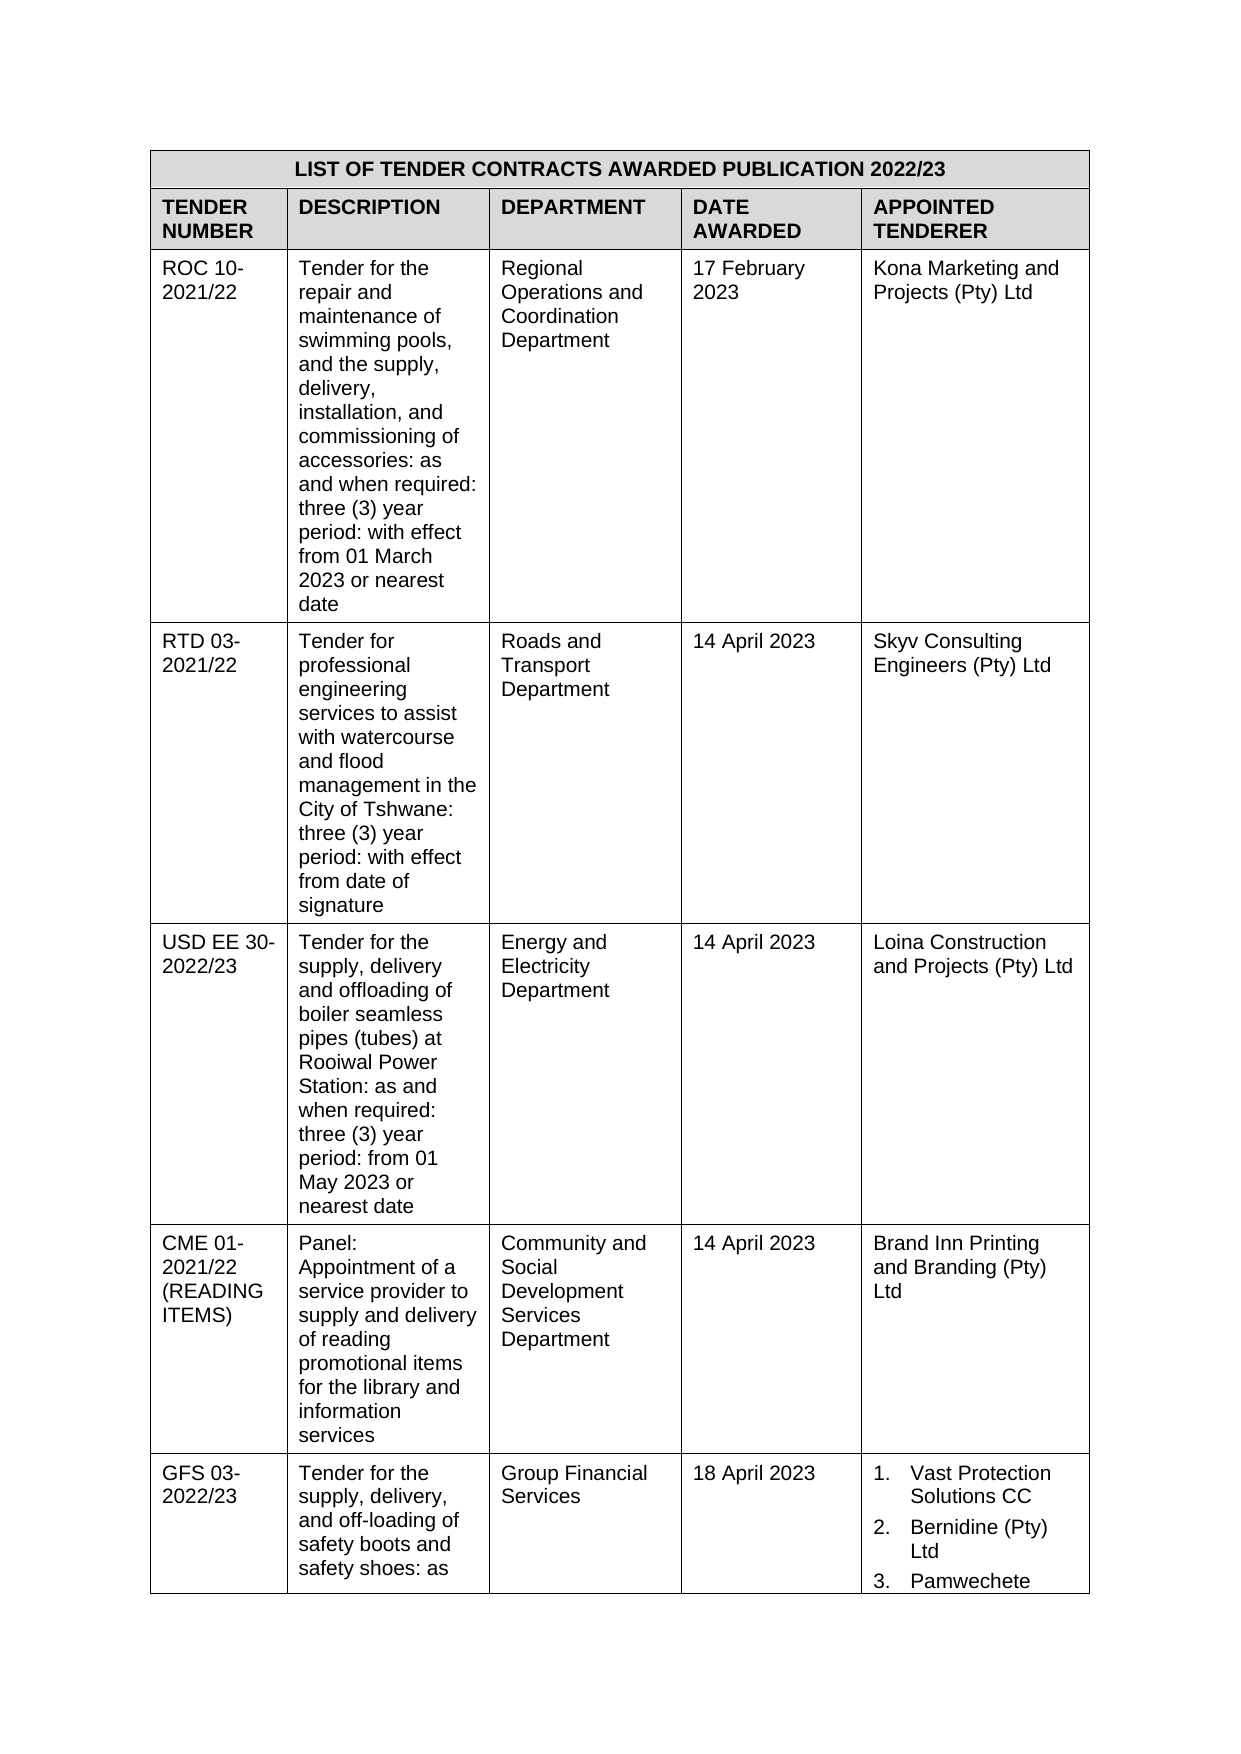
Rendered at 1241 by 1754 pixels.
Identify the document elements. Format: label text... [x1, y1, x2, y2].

table_cell Loina Construction and Projects (Pty) Ltd [862, 924, 1089, 1224]
table_cell DEPARTMENT [490, 189, 681, 249]
table_cell 14 April 2023 [682, 623, 861, 923]
table_cell 14 April 2023 [682, 1225, 861, 1453]
table_header LIST OF TENDER CONTRACTS AWARDED PUBLICATION 2022/23 [151, 151, 1089, 187]
table_cell Energy and Electricity Department [490, 924, 681, 1224]
table_cell 18 April 2023 [682, 1454, 861, 1593]
table_cell Community and Social Development Services Department [490, 1225, 681, 1453]
table_cell Kona Marketing and Projects (Pty) Ltd [862, 250, 1089, 622]
table_cell ROC 10-2021/22 [151, 250, 287, 622]
table_cell CME 01-2021/22 (READING ITEMS) [151, 1225, 287, 1453]
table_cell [490, 1454, 681, 1593]
table_cell Tender for professional engineering services to assist with watercourse and flood management in the City of Tshwane: three (3) year period: with effect from date of signature [288, 623, 489, 923]
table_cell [288, 1454, 489, 1593]
table_cell Tender for the repair and maintenance of swimming pools, and the supply, delivery, installation, and commissioning of accessories: as and when required: three (3) year period: with effect from 01 March 2023 or nearest date [288, 250, 489, 622]
table_cell Regional Operations and Coordination Department [490, 250, 681, 622]
table_cell Panel: Appointment of a service provider to supply and delivery of reading promotional items for the library and information services [288, 1225, 489, 1453]
table_cell USD EE 30-2022/23 [151, 924, 287, 1224]
table_cell Roads and Transport Department [490, 623, 681, 923]
table_cell TENDER NUMBER [151, 189, 287, 249]
table_cell Brand Inn Printing and Branding (Pty) Ltd [862, 1225, 1089, 1453]
table_cell 17 February 2023 [682, 250, 861, 622]
table_cell 14 April 2023 [682, 924, 861, 1224]
table_cell RTD 03-2021/22 [151, 623, 287, 923]
table_cell GFS 03-2022/23 [151, 1454, 287, 1593]
table_cell DATE AWARDED [682, 189, 861, 249]
table_cell Skyv Consulting Engineers (Pty) Ltd [862, 623, 1089, 923]
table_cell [862, 1454, 1089, 1593]
table_cell APPOINTED TENDERER [862, 189, 1089, 249]
table_cell DESCRIPTION [288, 189, 489, 249]
table_cell Tender for the supply, delivery and offloading of boiler seamless pipes (tubes) at Rooiwal Power Station: as and when required: three (3) year period: from 01 May 2023 or nearest date [288, 924, 489, 1224]
